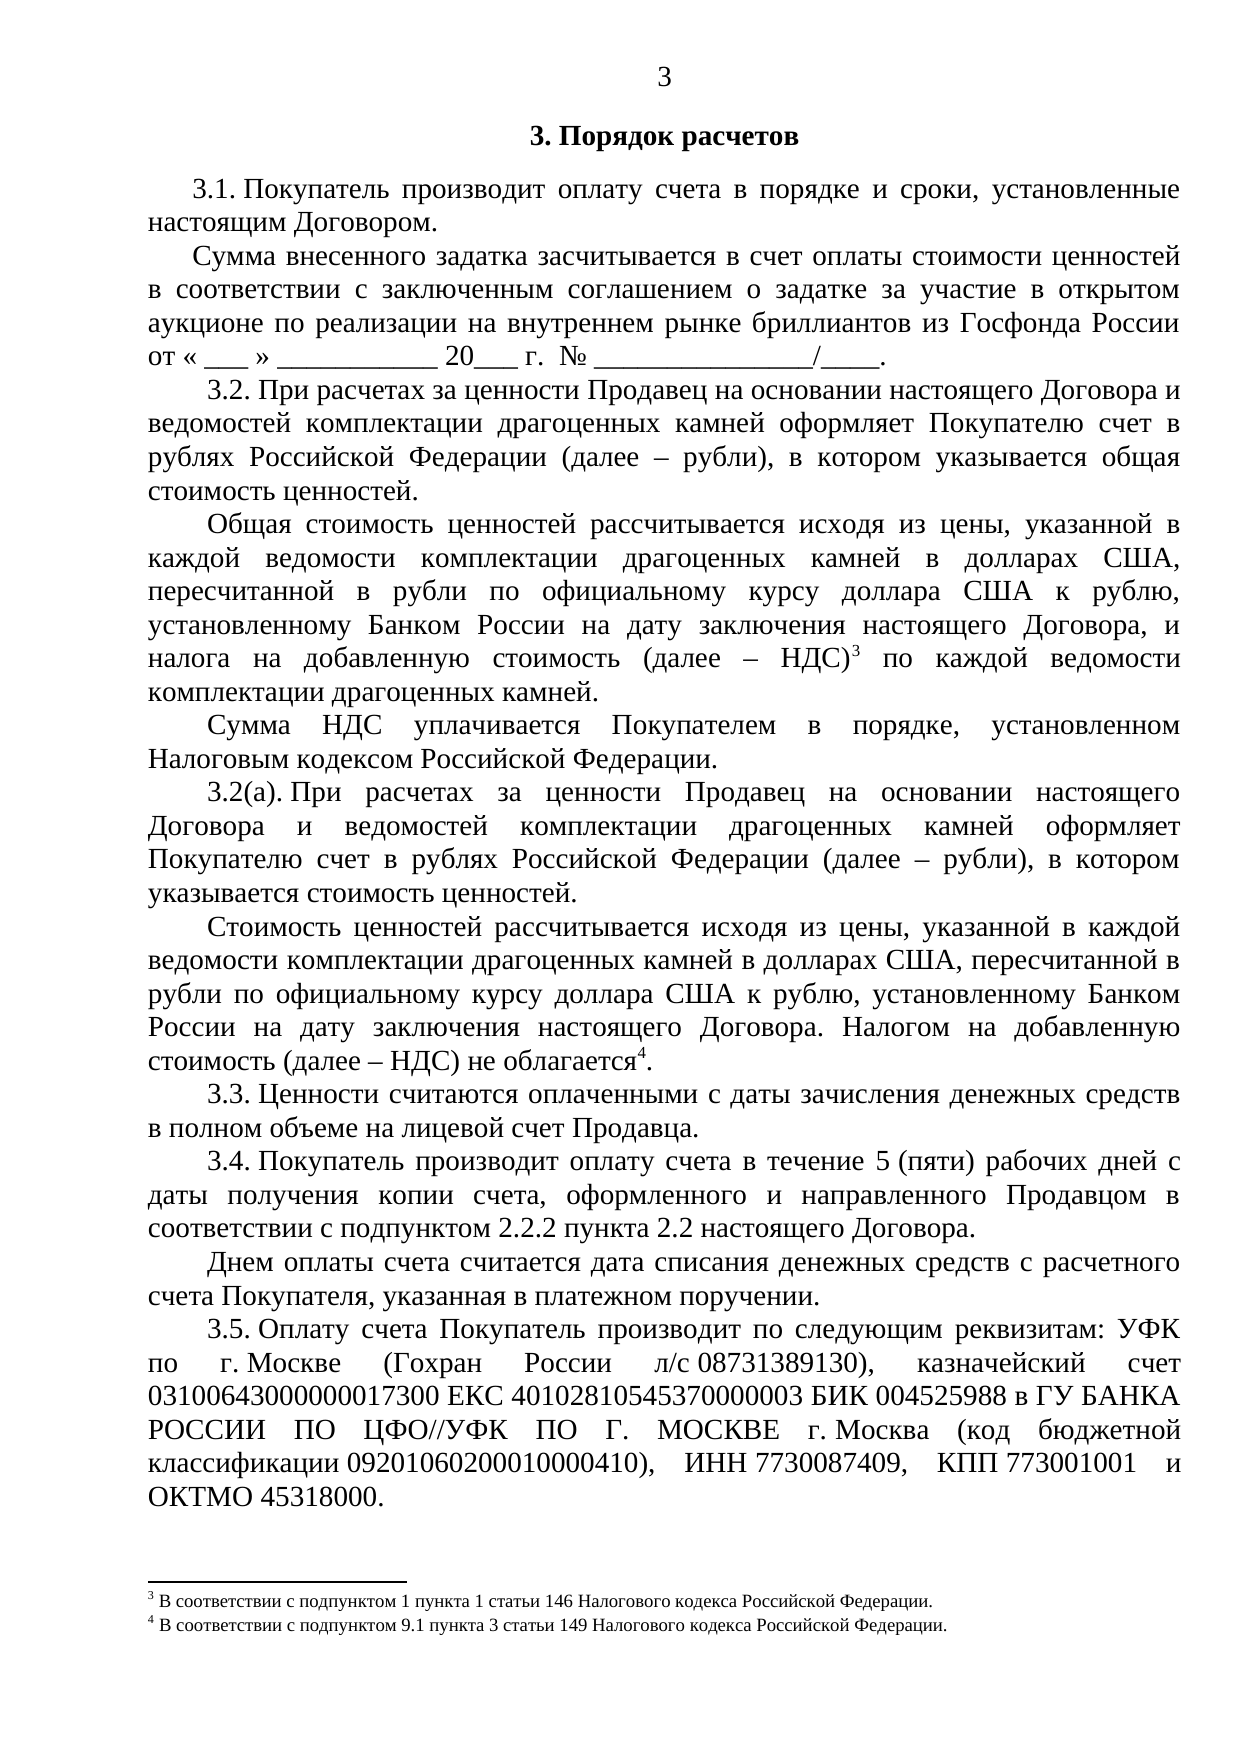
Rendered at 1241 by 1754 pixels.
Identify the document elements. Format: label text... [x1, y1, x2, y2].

text Стоимость ценностей рассчитывается исходя из цены, указанной в каждой ведомости комплектации драгоценных камней в долларах США, пересчитанной в рубли по официальному курсу доллара США к рублю, установленному Банком России на дату заключения настоящего Договора. Налогом на добавленную стоимость (далее – НДС) не облагается. [148, 909, 1181, 1076]
text Днем оплаты счета считается дата списания денежных средств с расчетного счета Покупателя, указанная в платежном поручении. [148, 1244, 1181, 1311]
text 3.2(а). При расчетах за ценности Продавец на основании настоящего Договора и ведомостей комплектации драгоценных камней оформляет Покупателю счет в рублях Российской Федерации (далее – рубли), в котором указывается стоимость ценностей. [148, 774, 1181, 909]
text Общая стоимость ценностей рассчитывается исходя из цены, указанной в каждой ведомости комплектации драгоценных камней в долларах США, пересчитанной в рубли по официальному курсу доллара США к рублю, установленному Банком России на дату заключения настоящего Договора, и налога на добавленную стоимость (далее – НДС) по каждой ведомости комплектации драгоценных камней. [148, 506, 1181, 707]
text 3.1. Покупатель производит оплату счета в порядке и сроки, установленные настоящим Договором. [148, 171, 1181, 238]
text Сумма НДС уплачивается Покупателем в порядке, установленном Налоговым кодексом Российской Федерации. [148, 707, 1181, 774]
text 3.5. Оплату счета Покупатель производит по следующим реквизитам: УФК по г. Москве (Гохран России л/с 08731389130), казначейский счет 03100643000000017300 ЕКС 40102810545370000003 БИК 004525988 в ГУ БАНКА РОССИИ ПО ЦФО//УФК ПО Г. МОСКВЕ г. Москва (код бюджетной классификации 09201060200010000410), ИНН 7730087409, КПП 773001001 и ОКТМО 45318000. [148, 1311, 1181, 1512]
text 3. Порядок расчетов [148, 118, 1181, 152]
text 3.3. Ценности считаются оплаченными с даты зачисления денежных средств в полном объеме на лицевой счет Продавца. [148, 1076, 1181, 1143]
text 3.2. При расчетах за ценности Продавец на основании настоящего Договора и ведомостей комплектации драгоценных камней оформляет Покупателю счет в рублях Российской Федерации (далее – рубли), в котором указывается общая стоимость ценностей. [148, 372, 1181, 506]
text 3.4. Покупатель производит оплату счета в течение 5 (пяти) рабочих дней с даты получения копии счета, оформленного и направленного Продавцом в соответствии с подпунктом 2.2.2 пункта 2.2 настоящего Договора. [148, 1143, 1181, 1244]
text Сумма внесенного задатка засчитывается в счет оплаты стоимости ценностей в соответствии с заключенным соглашением о задатке за участие в открытом аукционе по реализации на внутреннем рынке бриллиантов из Госфонда России от « ___ » ___________ 20___ г. № _______________/____. [148, 238, 1181, 372]
